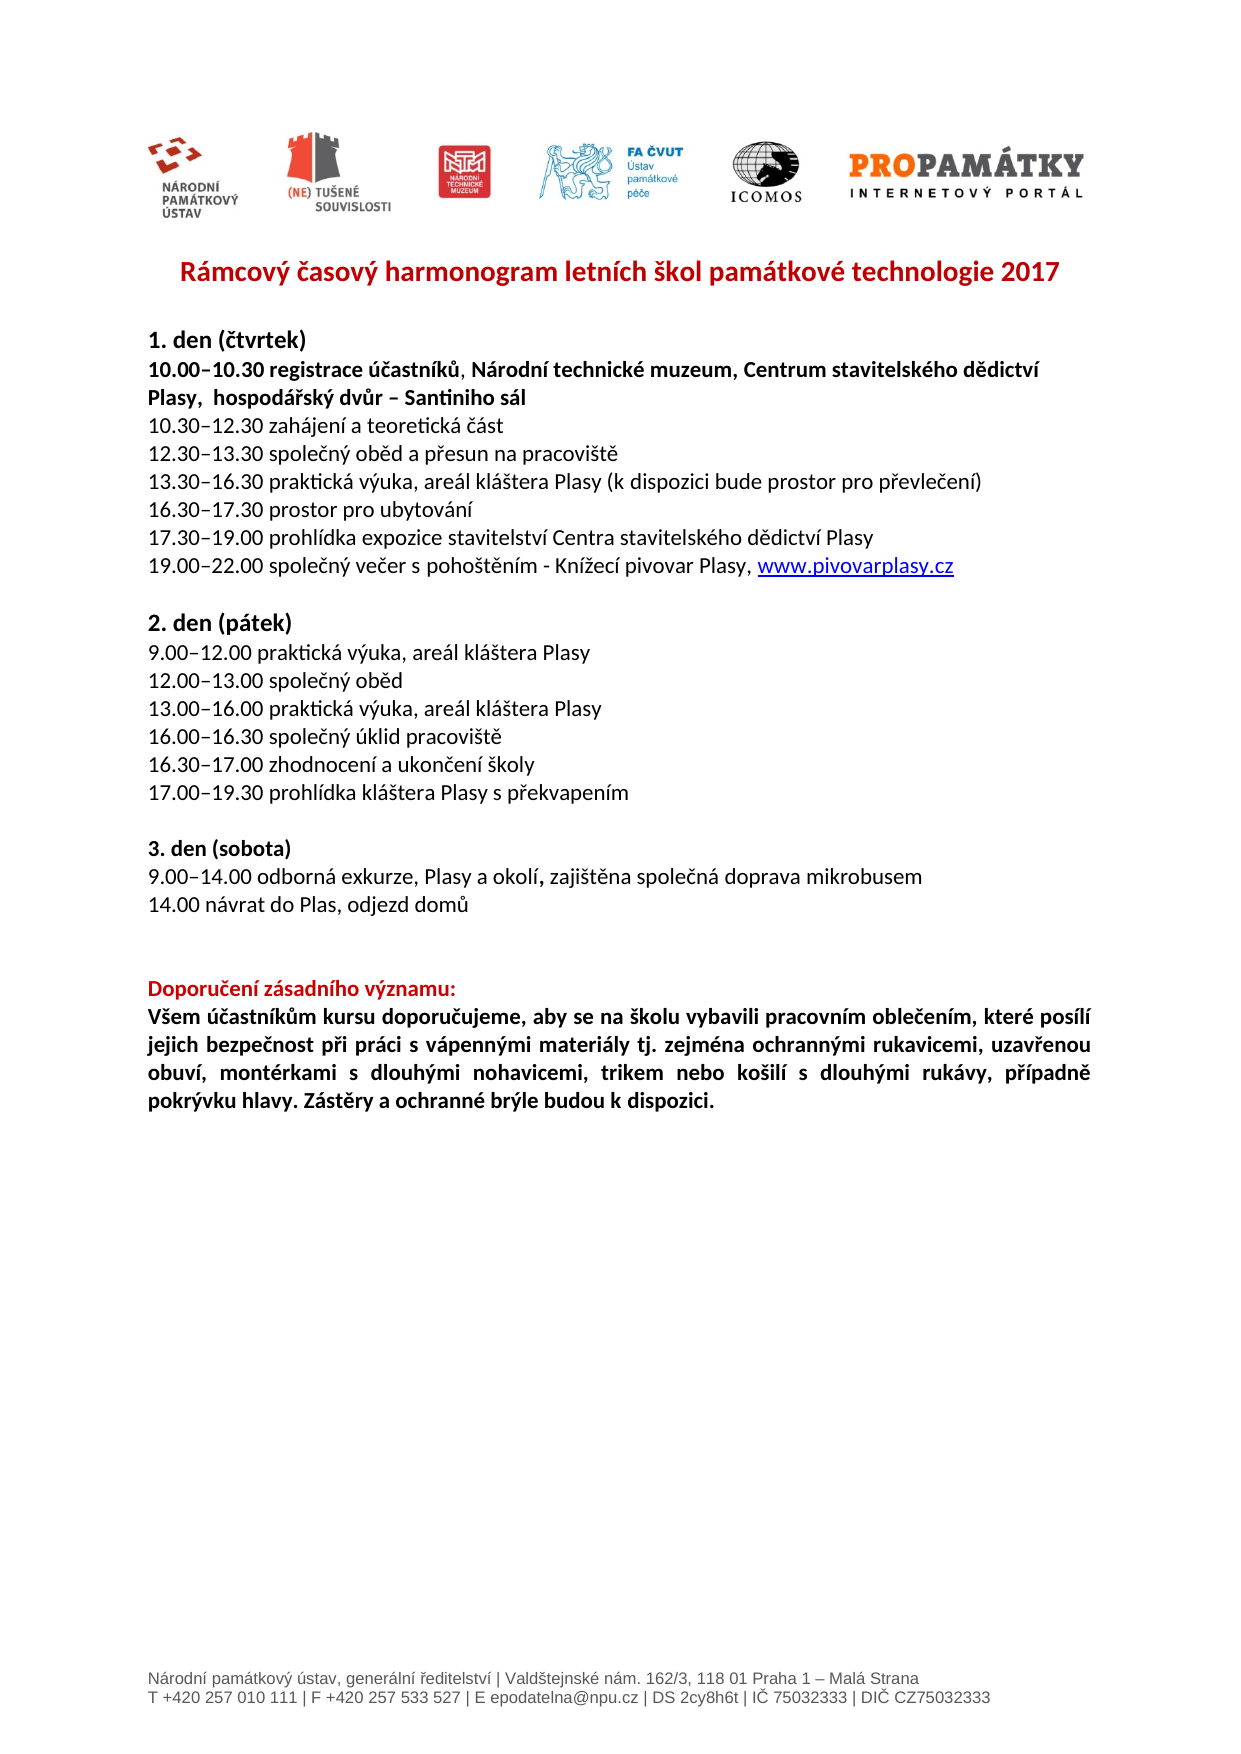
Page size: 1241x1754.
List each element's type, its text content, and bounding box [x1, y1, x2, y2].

text 3. den (sobota) [148, 834, 1092, 862]
text 12.00–13.00 společný oběd [148, 666, 1092, 694]
text 9.00–14.00 odborná exkurze, Plasy a okolí, zajištěna společná doprava mikrobusem [148, 862, 1092, 890]
text 14.00 návrat do Plas, odjezd domů [148, 890, 1092, 918]
text 10.00–10.30 registrace účastníků, Národní technické muzeum, Centrum stavitelského dědictví Plasy, hospodářský dvůr – Santiniho sál [148, 355, 1092, 411]
text 1. den (čtvrtek) [148, 324, 1092, 355]
text 16.00–16.30 společný úklid pracoviště [148, 722, 1092, 750]
picture [147, 132, 1084, 218]
text 13.00–16.00 praktická výuka, areál kláštera Plasy [148, 694, 1092, 722]
text 16.30–17.00 zhodnocení a ukončení školy [148, 750, 1092, 778]
text 19.00–22.00 společný večer s pohoštěním - Knížecí pivovar Plasy, www.pivovarplasy.cz [148, 551, 1092, 579]
text 13.30–16.30 praktická výuka, areál kláštera Plasy (k dispozici bude prostor pro převlečení) [148, 467, 1092, 495]
text 12.30–13.30 společný oběd a přesun na pracoviště [148, 439, 1092, 467]
text Rámcový časový harmonogram letních škol památkové technologie 2017 [148, 253, 1092, 289]
text 17.30–19.00 prohlídka expozice stavitelství Centra stavitelského dědictví Plasy [148, 523, 1092, 551]
text Doporučení zásadního významu: [148, 974, 1092, 1002]
text 16.30–17.30 prostor pro ubytování [148, 495, 1092, 523]
text 10.30–12.30 zahájení a teoretická část [148, 411, 1092, 439]
text 17.00–19.30 prohlídka kláštera Plasy s překvapením [148, 778, 1092, 806]
text Všem účastníkům kursu doporučujeme, aby se na školu vybavili pracovním oblečením, které posílí jejich bezpečnost při práci s vápennými materiály tj. zejména ochrannými rukavicemi, uzavřenou obuví, montérkami s dlouhými nohavicemi, trikem nebo košilí s dlouhými rukávy, případně pokrývku hlavy. Zástěry a ochranné brýle budou k dispozici. [148, 1002, 1092, 1114]
text 2. den (pátek) [148, 607, 1092, 638]
text 9.00–12.00 praktická výuka, areál kláštera Plasy [148, 638, 1092, 666]
